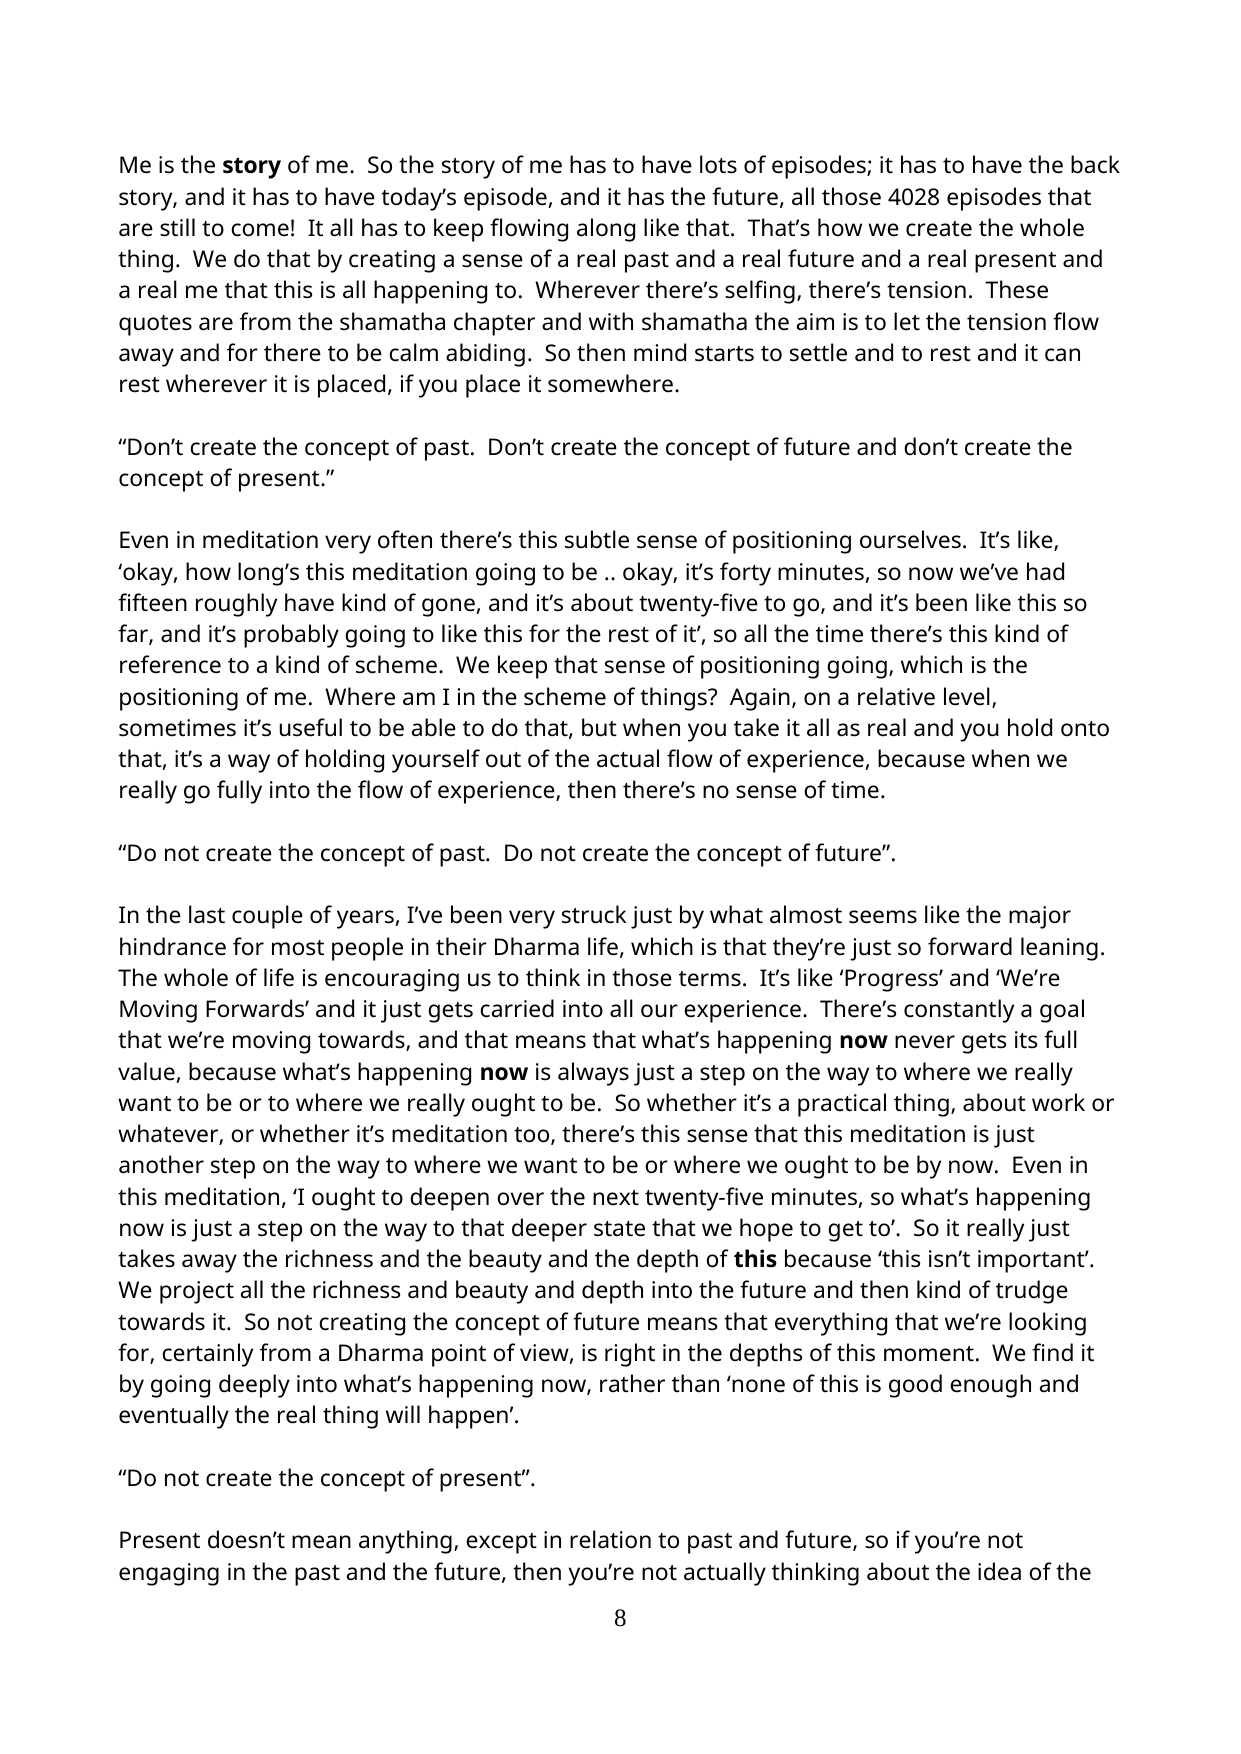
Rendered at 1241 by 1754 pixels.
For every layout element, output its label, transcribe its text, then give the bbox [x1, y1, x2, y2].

text In the last couple of years, I’ve been very struck just by what almost seems like the major hindrance for most people in their Dharma life, which is that they’re just so forward leaning. The whole of life is encouraging us to think in those terms. It’s like ‘Progress’ and ‘We’re Moving Forwards’ and it just gets carried into all our experience. There’s constantly a goal that we’re moving towards, and that means that what’s happening now never gets its full value, because what’s happening now is always just a step on the way to where we really want to be or to where we really ought to be. So whether it’s a practical thing, about work or whatever, or whether it’s meditation too, there’s this sense that this meditation is just another step on the way to where we want to be or where we ought to be by now. Even in this meditation, ‘I ought to deepen over the next twenty-five minutes, so what’s happening now is just a step on the way to that deeper state that we hope to get to’. So it really just takes away the richness and the beauty and the depth of this because ‘this isn’t important’. We project all the richness and beauty and depth into the future and then kind of trudge towards it. So not creating the concept of future means that everything that we’re looking for, certainly from a Dharma point of view, is right in the depths of this moment. We find it by going deeply into what’s happening now, rather than ‘none of this is good enough and eventually the real thing will happen’. [118, 899, 1122, 1431]
text Even in meditation very often there’s this subtle sense of positioning ourselves. It’s like, ‘okay, how long’s this meditation going to be .. okay, it’s forty minutes, so now we’ve had fifteen roughly have kind of gone, and it’s about twenty-five to go, and it’s been like this so far, and it’s probably going to like this for the rest of it’, so all the time there’s this kind of reference to a kind of scheme. We keep that sense of positioning going, which is the positioning of me. Where am I in the scheme of things? Again, on a relative level, sometimes it’s useful to be able to do that, but when you take it all as real and you hold onto that, it’s a way of holding yourself out of the actual flow of experience, because when we really go fully into the flow of experience, then there’s no sense of time. [118, 524, 1122, 806]
text “Do not create the concept of present”. [118, 1462, 1122, 1493]
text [118, 1524, 1122, 1587]
text “Don’t create the concept of past. Don’t create the concept of future and don’t create the concept of present.” [118, 431, 1122, 493]
text “Do not create the concept of past. Do not create the concept of future”. [118, 837, 1122, 868]
text Me is the story of me. So the story of me has to have lots of episodes; it has to have the back story, and it has to have today’s episode, and it has the future, all those 4028 episodes that are still to come! It all has to keep flowing along like that. That’s how we create the whole thing. We do that by creating a sense of a real past and a real future and a real present and a real me that this is all happening to. Wherever there’s selfing, there’s tension. These quotes are from the shamatha chapter and with shamatha the aim is to let the tension flow away and for there to be calm abiding. So then mind starts to settle and to rest and it can rest wherever it is placed, if you place it somewhere. [118, 149, 1122, 399]
